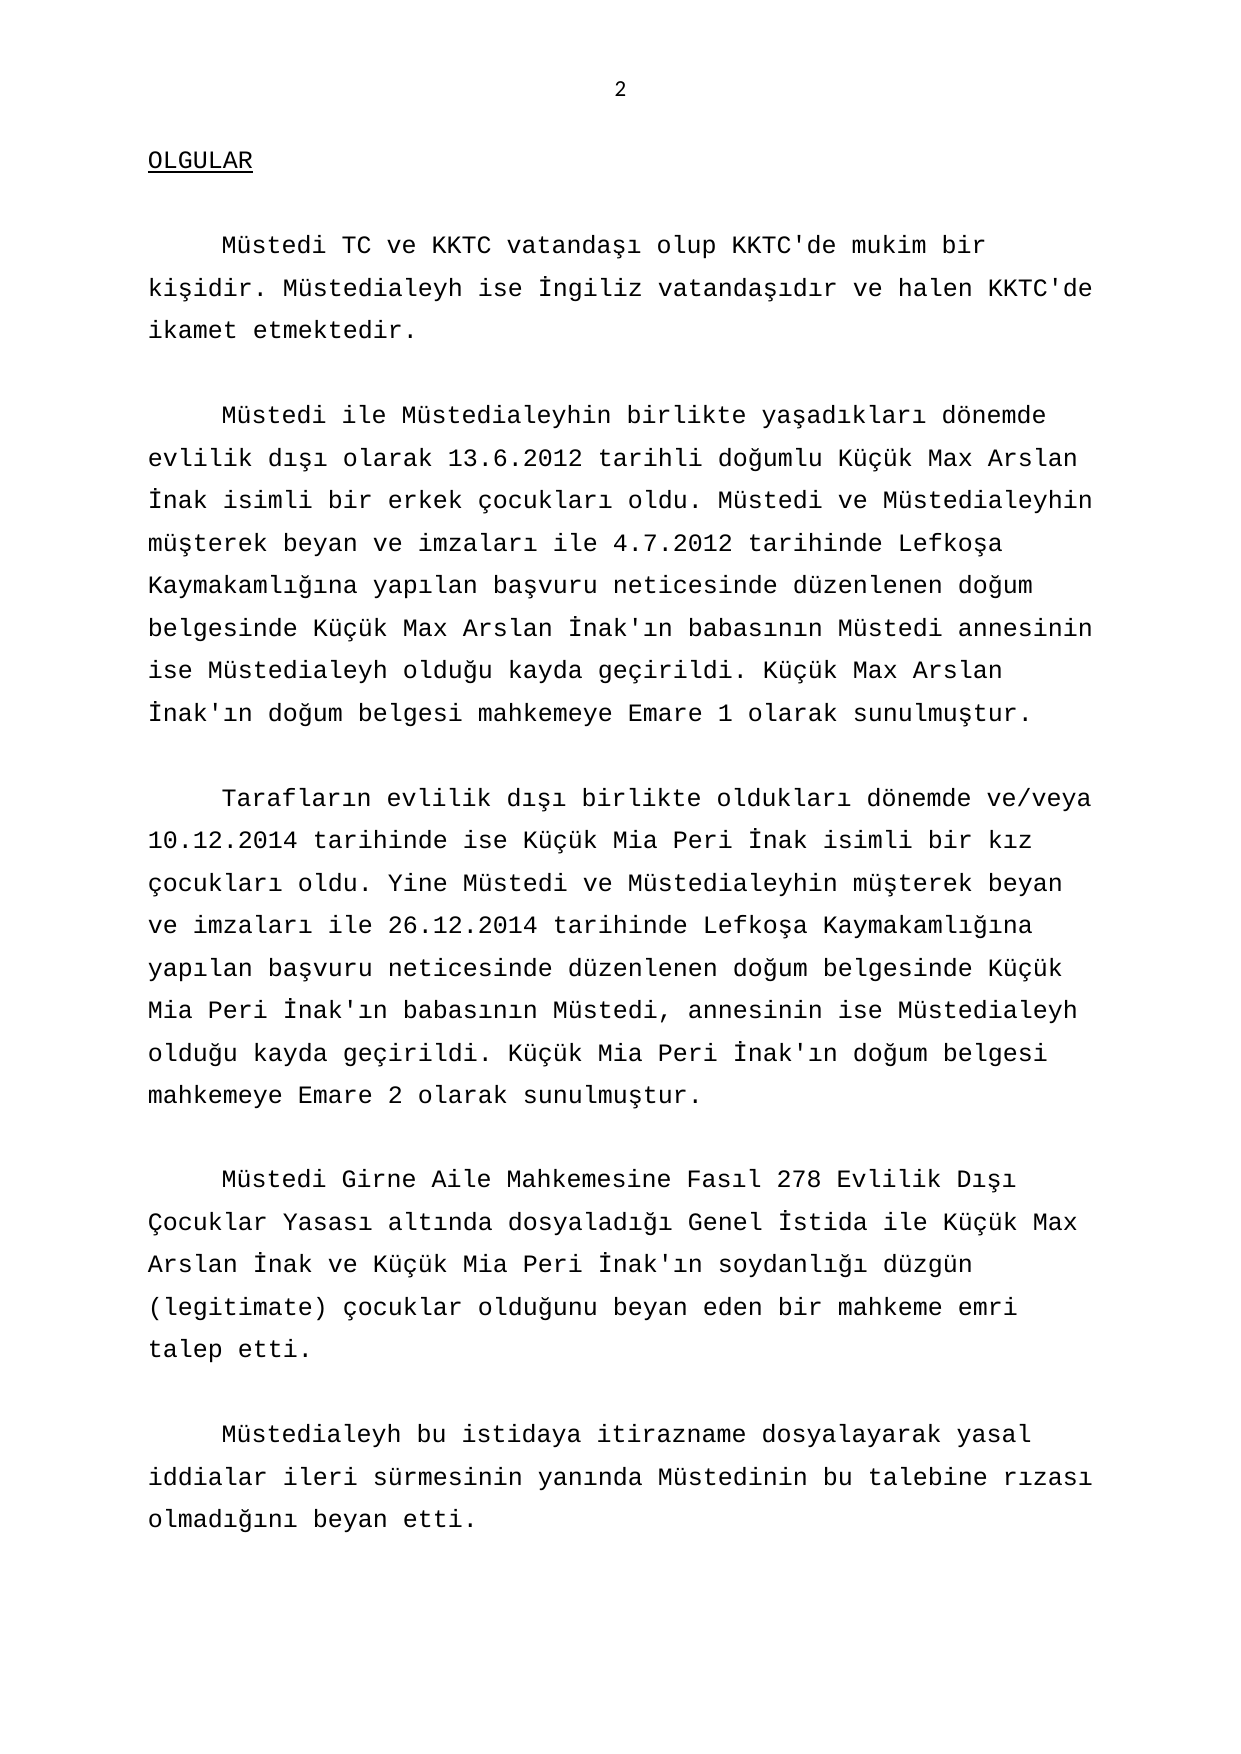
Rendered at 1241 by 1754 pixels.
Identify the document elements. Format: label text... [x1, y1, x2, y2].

text Müstedi TC ve KKTC vatandaşı olup KKTC'de mukim bir kişidir. Müstedialeyh ise İngiliz vatandaşıdır ve halen KKTC'de ikamet etmektedir. [148, 233, 1093, 346]
text OLGULAR [148, 148, 1093, 176]
text Müstedi ile Müstedialeyhin birlikte yaşadıkları dönemde evlilik dışı olarak 13.6.2012 tarihli doğumlu Küçük Max Arslan İnak isimli bir erkek çocukları oldu. Müstedi ve Müstedialeyhin müşterek beyan ve imzaları ile 4.7.2012 tarihinde Lefkoşa Kaymakamlığına yapılan başvuru neticesinde düzenlenen doğum belgesinde Küçük Max Arslan İnak'ın babasının Müstedi annesinin ise Müstedialeyh olduğu kayda geçirildi. Küçük Max Arslan İnak'ın doğum belgesi mahkemeye Emare 1 olarak sunulmuştur. [148, 403, 1093, 728]
text Müstedialeyh bu istidaya itirazname dosyalayarak yasal iddialar ileri sürmesinin yanında Müstedinin bu talebine rızası olmadığını beyan etti. [148, 1422, 1093, 1535]
text Tarafların evlilik dışı birlikte oldukları dönemde ve/veya 10.12.2014 tarihinde ise Küçük Mia Peri İnak isimli bir kız çocukları oldu. Yine Müstedi ve Müstedialeyhin müşterek beyan ve imzaları ile 26.12.2014 tarihinde Lefkoşa Kaymakamlığına yapılan başvuru neticesinde düzenlenen doğum belgesinde Küçük Mia Peri İnak'ın babasının Müstedi, annesinin ise Müstedialeyh olduğu kayda geçirildi. Küçük Mia Peri İnak'ın doğum belgesi mahkemeye Emare 2 olarak sunulmuştur. [148, 785, 1093, 1111]
text Müstedi Girne Aile Mahkemesine Fasıl 278 Evlilik Dışı Çocuklar Yasası altında dosyaladığı Genel İstida ile Küçük Max Arslan İnak ve Küçük Mia Peri İnak'ın soydanlığı düzgün (legitimate) çocuklar olduğunu beyan eden bir mahkeme emri talep etti. [148, 1167, 1093, 1365]
